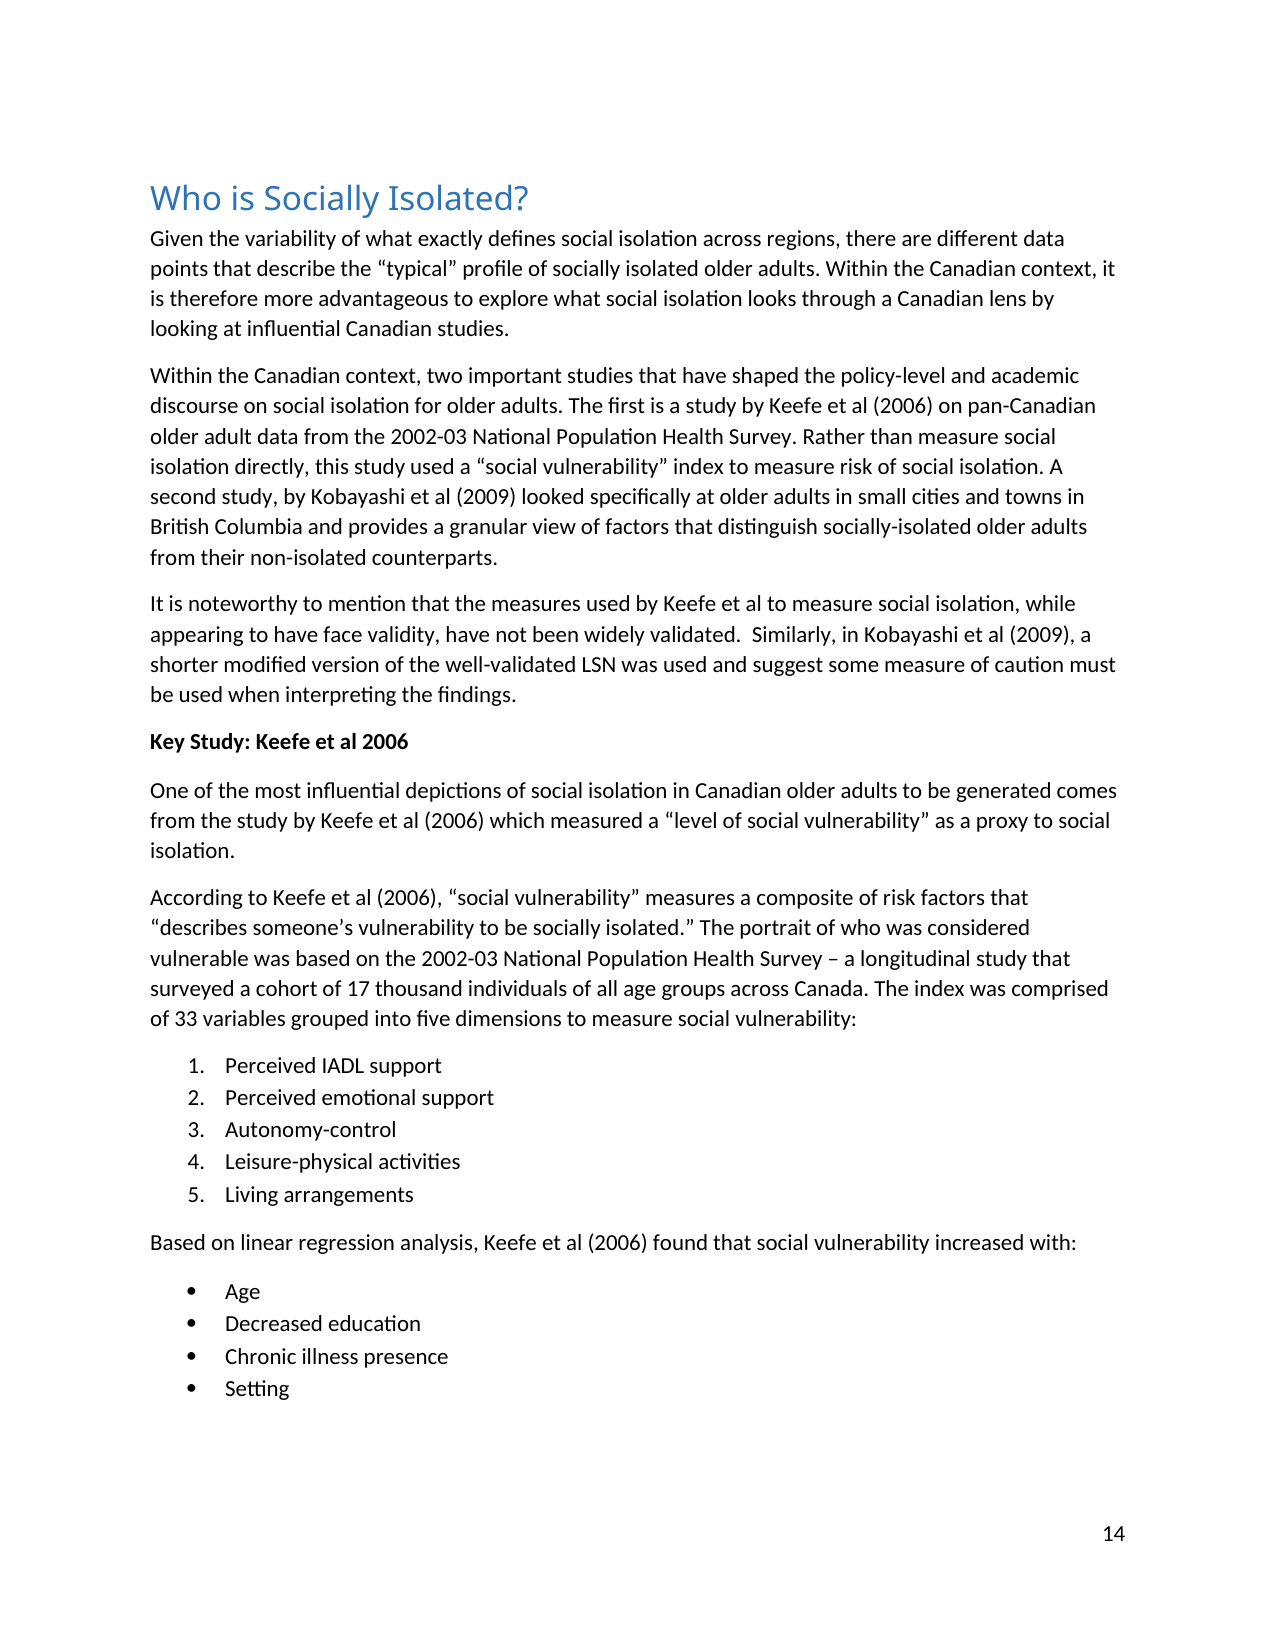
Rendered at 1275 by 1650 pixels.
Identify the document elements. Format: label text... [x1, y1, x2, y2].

list Age [187, 1277, 1125, 1305]
list Autonomy-control [187, 1115, 1125, 1143]
list Decreased education [187, 1309, 1125, 1338]
text Based on linear regression analysis, Keefe et al (2006) found that social vulnerability increased with: [150, 1228, 1125, 1257]
text According to Keefe et al (2006), “social vulnerability” measures a composite of risk factors that “describes someone’s vulnerability to be socially isolated.” The portrait of who was considered vulnerable was based on the 2002-03 National Population Health Survey – a longitudinal study that surveyed a cohort of 17 thousand individuals of all age groups across Canada. The index was comprised of 33 variables grouped into five dimensions to measure social vulnerability: [150, 883, 1125, 1032]
list Leisure-physical activities [187, 1147, 1125, 1176]
subtitle Who is Socially Isolated? [150, 175, 1125, 220]
list Perceived IADL support [187, 1051, 1125, 1079]
list Chronic illness presence [187, 1342, 1125, 1370]
list Perceived emotional support [187, 1083, 1125, 1111]
list Living arrangements [187, 1180, 1125, 1208]
text Key Study: Keefe et al 2006 [150, 727, 1125, 755]
text Given the variability of what exactly defines social isolation across regions, there are different data points that describe the “typical” profile of socially isolated older adults. Within the Canadian context, it is therefore more advantageous to explore what social isolation looks through a Canadian lens by looking at influential Canadian studies. [150, 224, 1125, 343]
list Setting [187, 1374, 1125, 1402]
text It is noteworthy to mention that the measures used by Keefe et al to measure social isolation, while appearing to have face validity, have not been widely validated. Similarly, in Kobayashi et al (2009), a shorter modified version of the well-validated LSN was used and suggest some measure of caution must be used when interpreting the findings. [150, 589, 1125, 708]
text One of the most influential depictions of social isolation in Canadian older adults to be generated comes from the study by Keefe et al (2006) which measured a “level of social vulnerability” as a proxy to social isolation. [150, 776, 1125, 864]
text Within the Canadian context, two important studies that have shaped the policy-level and academic discourse on social isolation for older adults. The first is a study by Keefe et al (2006) on pan-Canadian older adult data from the 2002-03 National Population Health Survey. Rather than measure social isolation directly, this study used a “social vulnerability” index to measure risk of social isolation. A second study, by Kobayashi et al (2009) looked specifically at older adults in small cities and towns in British Columbia and provides a granular view of factors that distinguish socially-isolated older adults from their non-isolated counterparts. [150, 361, 1125, 571]
